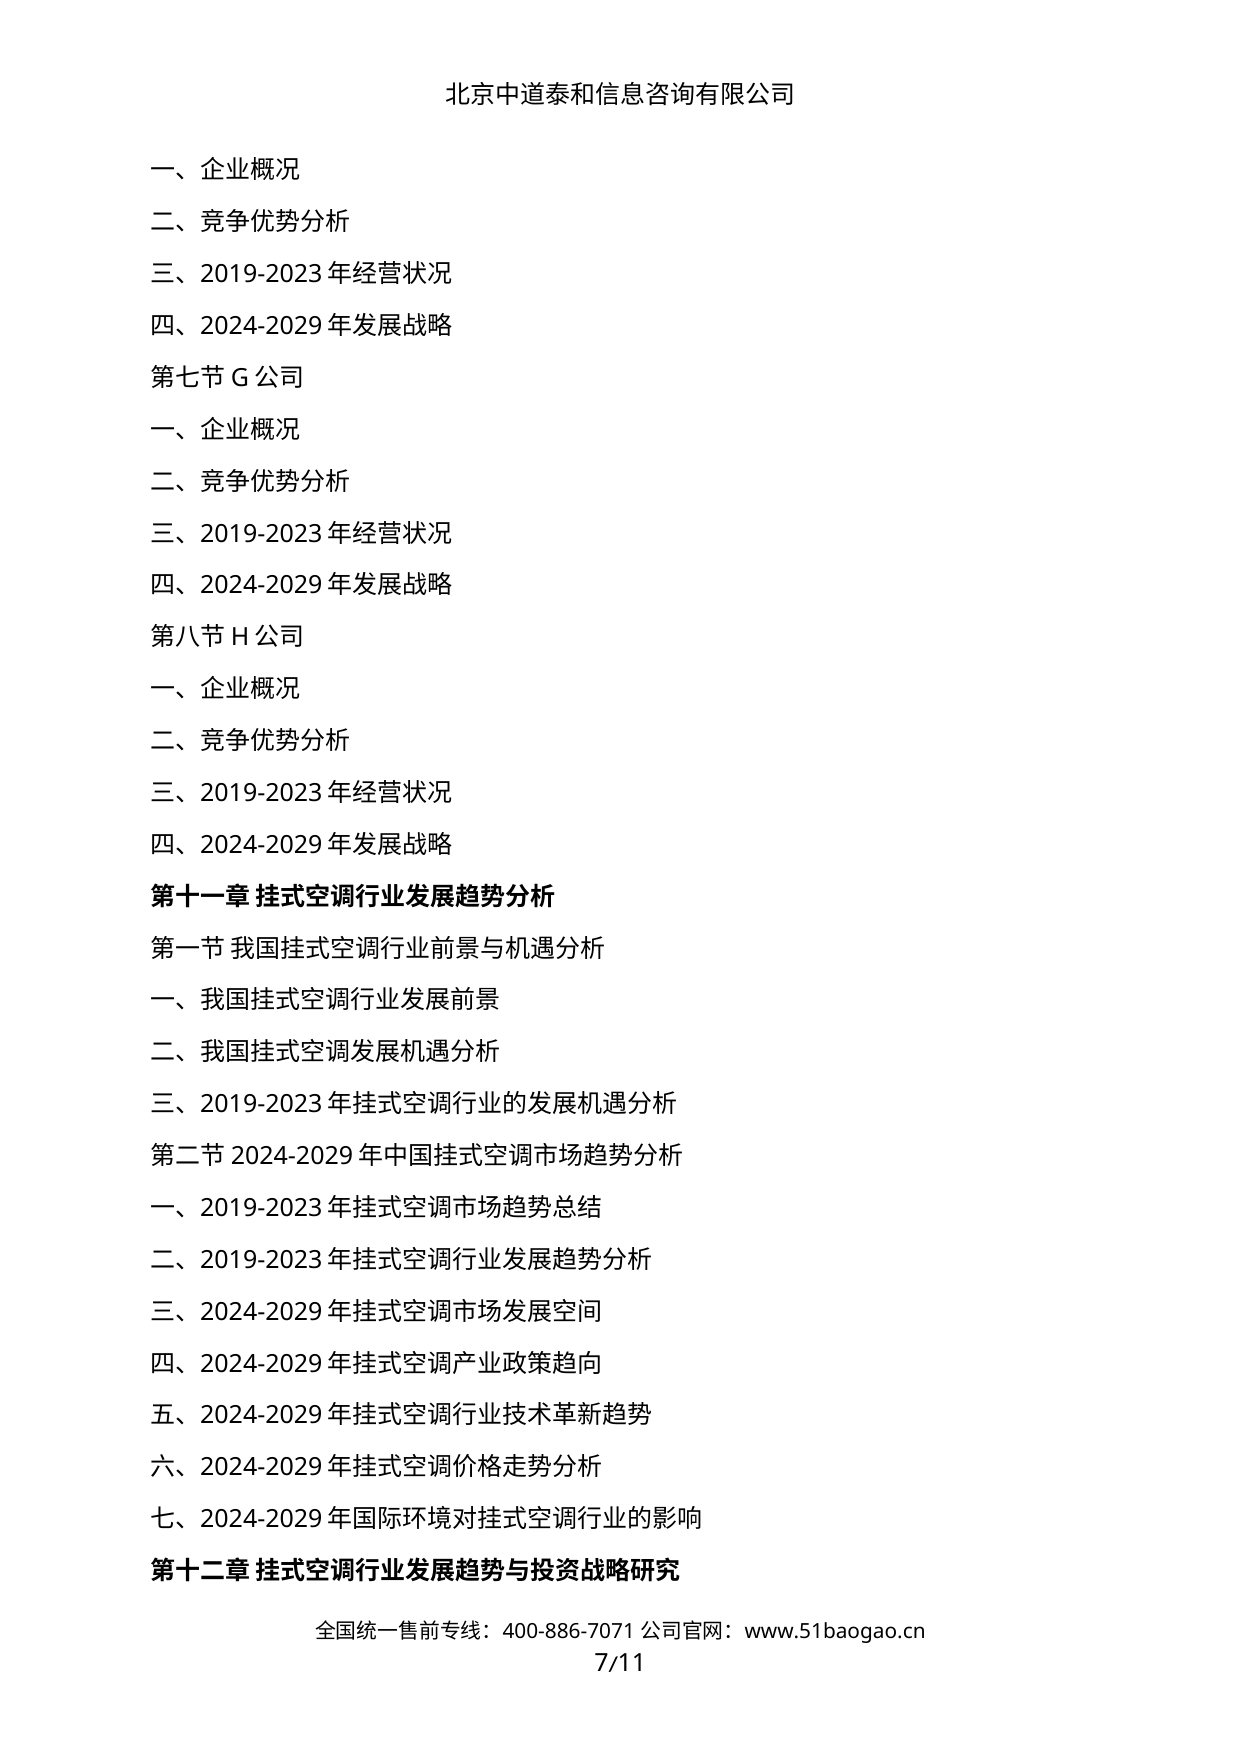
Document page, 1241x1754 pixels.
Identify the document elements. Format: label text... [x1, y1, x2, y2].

text 一、2019-2023年挂式空调市场趋势总结 [150, 1187, 1090, 1224]
text 一、企业概况 [150, 150, 1090, 186]
text 六、2024-2029年挂式空调价格走势分析 [150, 1447, 1090, 1483]
text 第一节 我国挂式空调行业前景与机遇分析 [150, 928, 1090, 964]
text 三、2024-2029年挂式空调市场发展空间 [150, 1291, 1090, 1327]
text 三、2019-2023年经营状况 [150, 254, 1090, 290]
text 第十一章 挂式空调行业发展趋势分析 [150, 876, 1090, 912]
text 二、我国挂式空调发展机遇分析 [150, 1032, 1090, 1068]
text 一、企业概况 [150, 669, 1090, 705]
text 一、我国挂式空调行业发展前景 [150, 980, 1090, 1016]
text 四、2024-2029年发展战略 [150, 306, 1090, 342]
text 二、竞争优势分析 [150, 202, 1090, 238]
text 第二节 2024-2029年中国挂式空调市场趋势分析 [150, 1136, 1090, 1172]
text 七、2024-2029年国际环境对挂式空调行业的影响 [150, 1499, 1090, 1535]
text 五、2024-2029年挂式空调行业技术革新趋势 [150, 1395, 1090, 1431]
text 四、2024-2029年发展战略 [150, 565, 1090, 601]
text 二、竞争优势分析 [150, 721, 1090, 757]
text 一、企业概况 [150, 409, 1090, 446]
text 四、2024-2029年发展战略 [150, 824, 1090, 861]
text 三、2019-2023年经营状况 [150, 513, 1090, 549]
text 第八节 H公司 [150, 617, 1090, 653]
text 三、2019-2023年经营状况 [150, 772, 1090, 809]
text 第十二章 挂式空调行业发展趋势与投资战略研究 [150, 1551, 1090, 1587]
text 三、2019-2023年挂式空调行业的发展机遇分析 [150, 1084, 1090, 1120]
text 二、2019-2023年挂式空调行业发展趋势分析 [150, 1239, 1090, 1276]
text 第七节 G公司 [150, 357, 1090, 394]
text 二、竞争优势分析 [150, 461, 1090, 497]
text 四、2024-2029年挂式空调产业政策趋向 [150, 1343, 1090, 1379]
